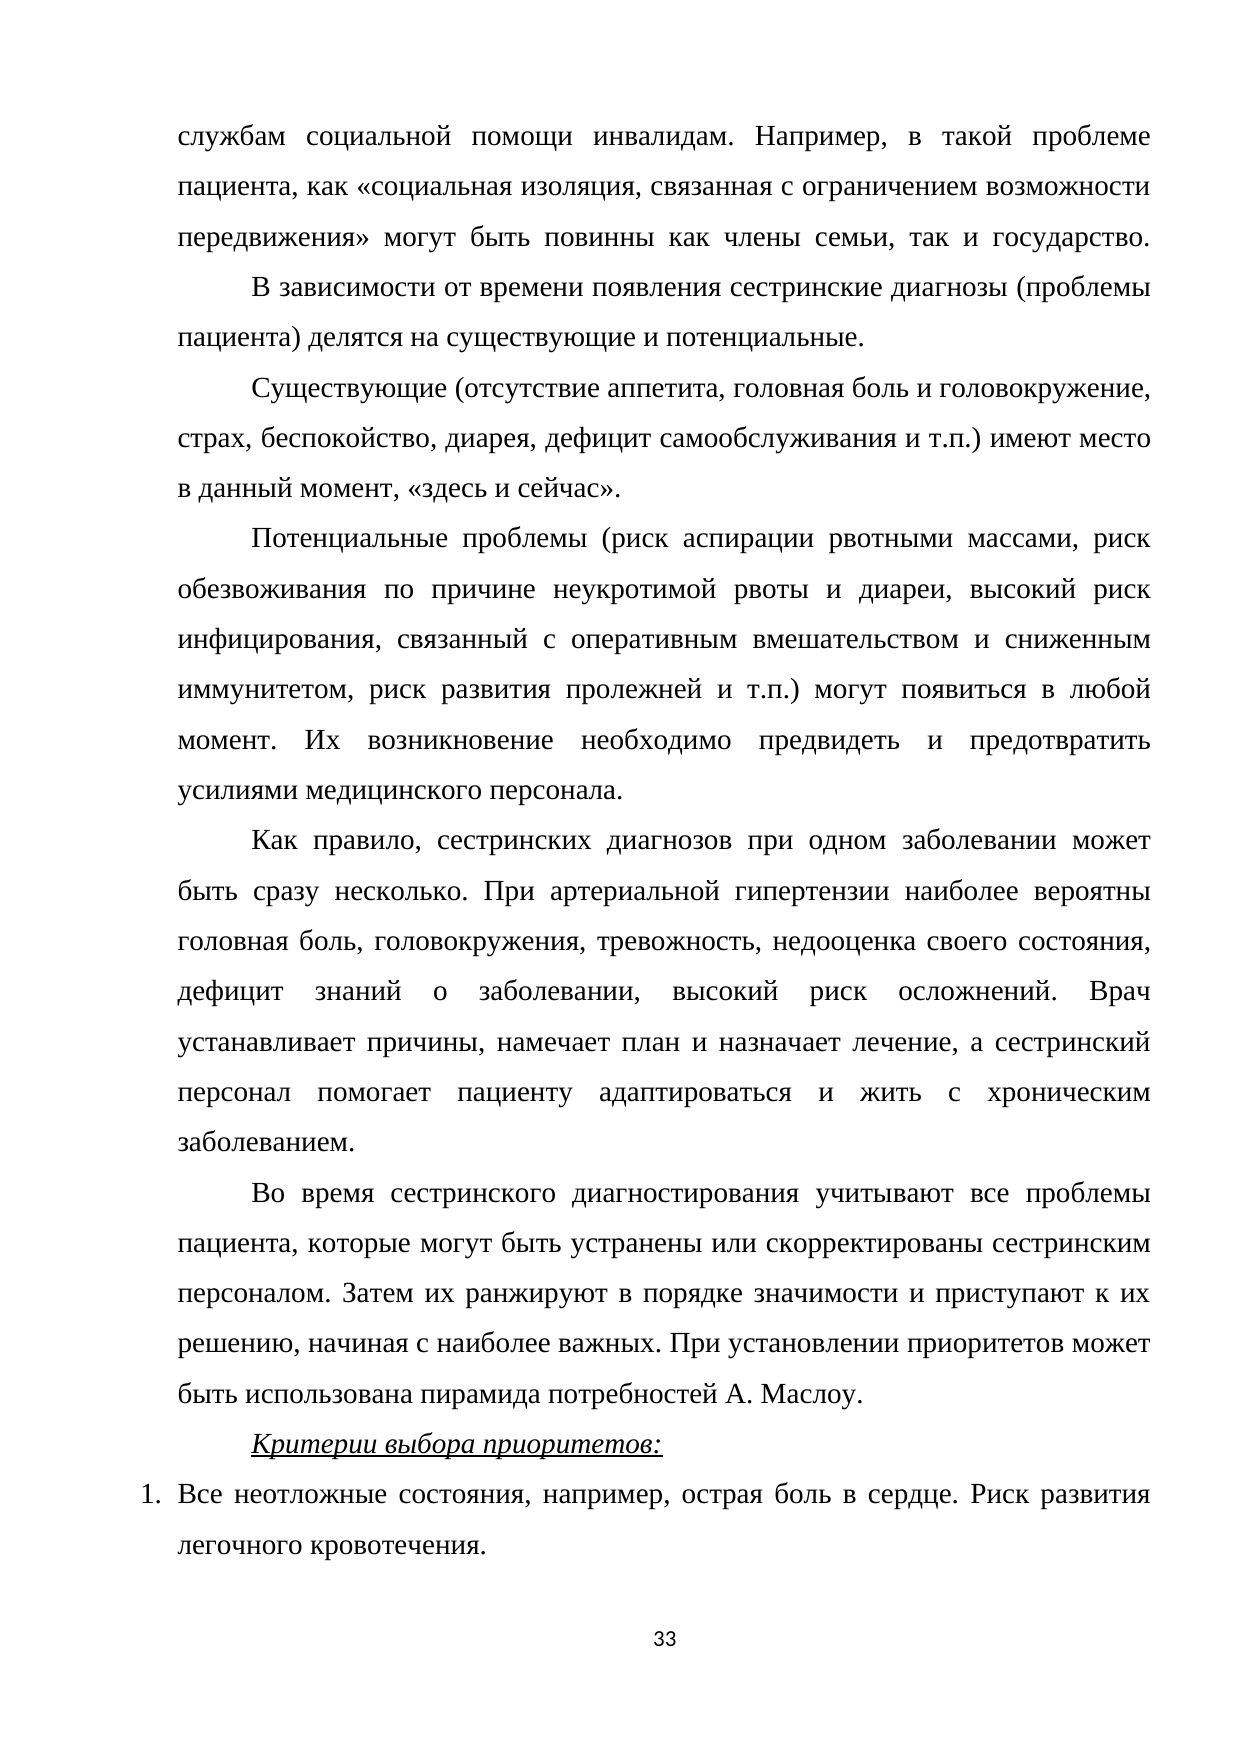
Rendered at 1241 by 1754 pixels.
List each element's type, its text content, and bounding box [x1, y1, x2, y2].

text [177, 118, 1152, 353]
list Все неотложные состояния, например, острая боль в сердце. Риск развития легочного кровотечения. [140, 1477, 1152, 1560]
text Критерии выбора приоритетов: [177, 1426, 1152, 1460]
text Потенциальные проблемы (риск аспирации рвотными массами, риск обезвоживания по причине неукротимой рвоты и диареи, высокий риск инфицирования, связанный с оперативным вмешательством и сниженным иммунитетом, риск развития пролежней и т.п.) могут появиться в любой момент. Их возникновение необходимо предвидеть и предотвратить усилиями медицинского персонала. [177, 521, 1152, 806]
text Существующие (отсутствие аппетита, головная боль и головокружение, страх, беспокойство, диарея, дефицит самообслуживания и т.п.) имеют место в данный момент, «здесь и сейчас». [177, 370, 1152, 504]
text Как правило, сестринских диагнозов при одном заболевании может быть сразу несколько. При артериальной гипертензии наиболее вероятны головная боль, головокружения, тревожность, недооценка своего состояния, дефицит знаний о заболевании, высокий риск осложнений. Врач устанавливает причины, намечает план и назначает лечение, а сестринский персонал помогает пациенту адаптироваться и жить с хроническим заболеванием. [177, 822, 1152, 1158]
text Во время сестринского диагностирования учитывают все проблемы пациента, которые могут быть устранены или скорректированы сестринским персоналом. Затем их ранжируют в порядке значимости и приступают к их решению, начиная с наиболее важных. При установлении приоритетов может быть использована пирамида потребностей А. Маслоу. [177, 1175, 1152, 1409]
